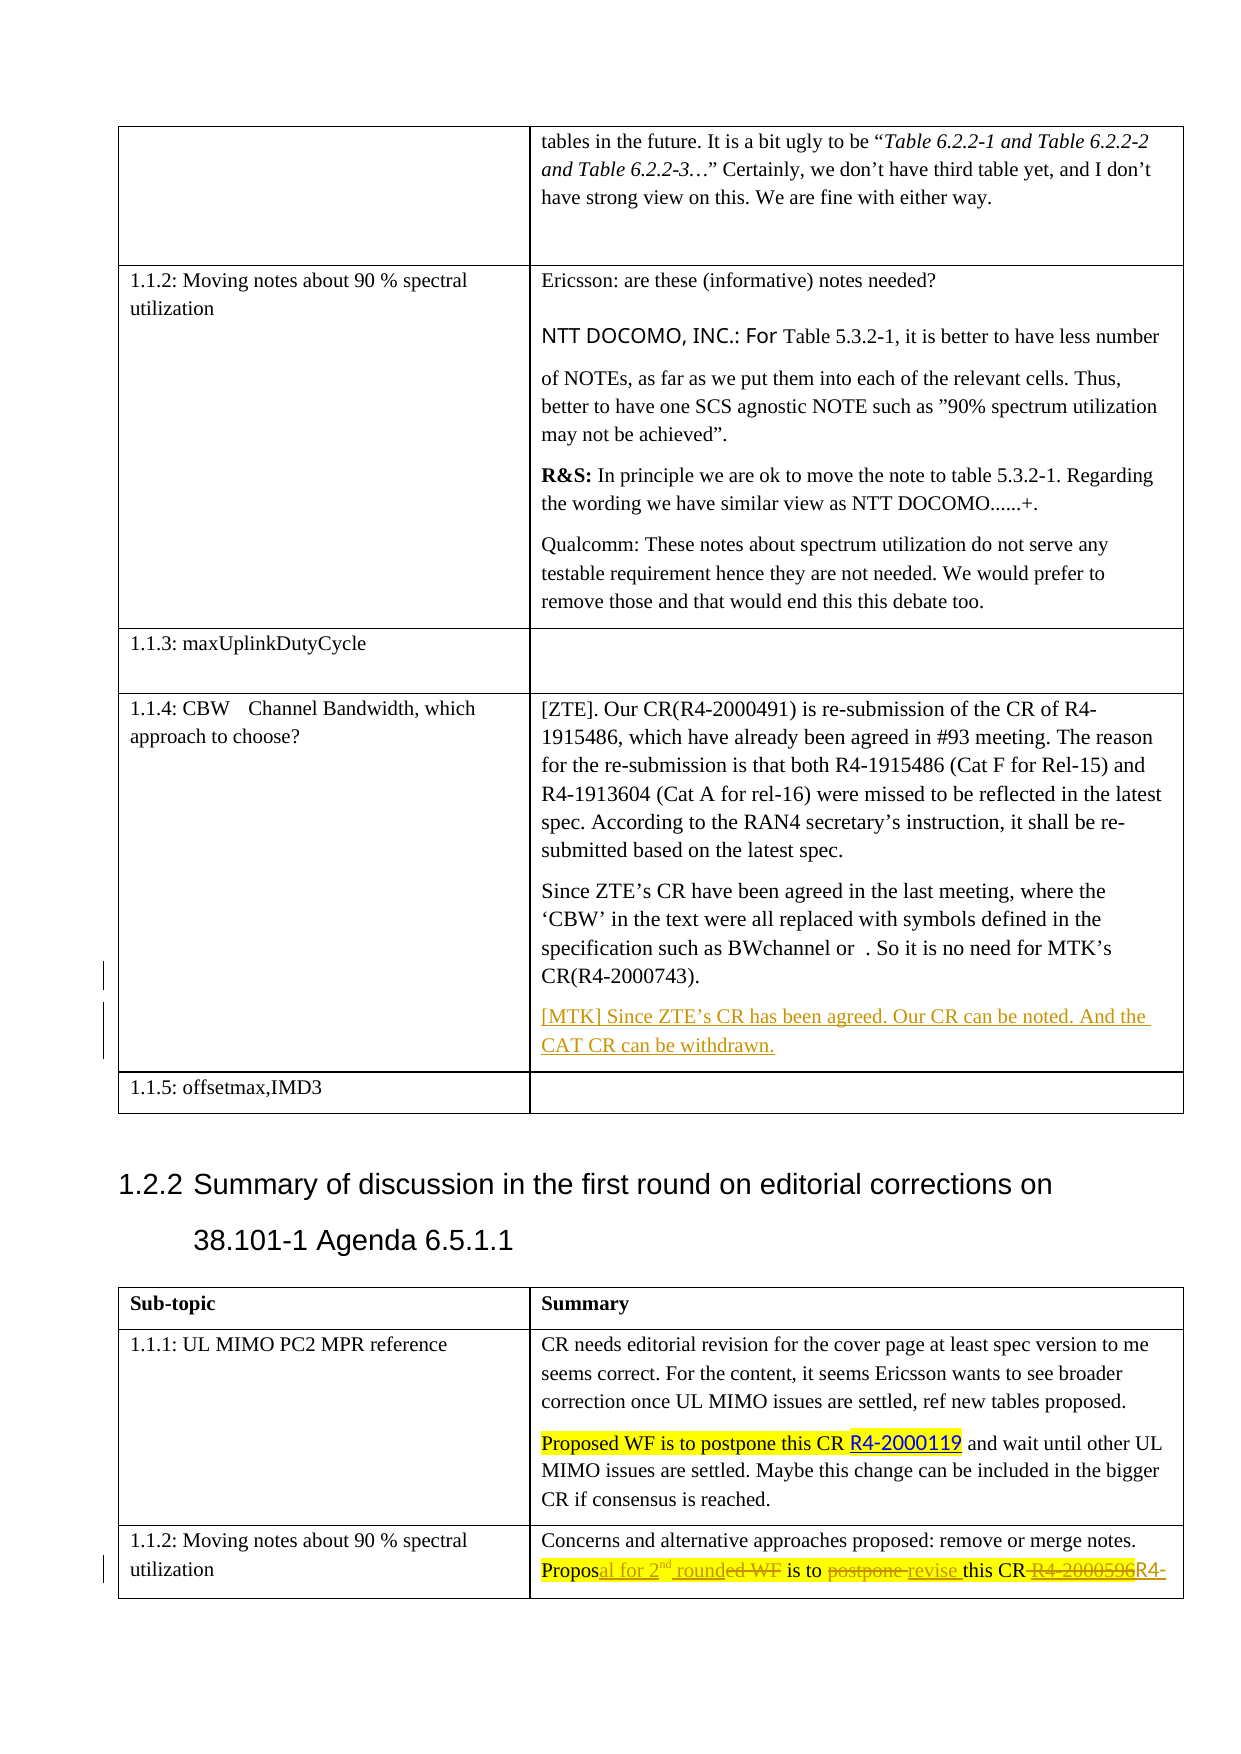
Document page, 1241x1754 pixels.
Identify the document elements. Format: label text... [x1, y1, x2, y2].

table_cell [531, 1073, 1183, 1113]
table_cell 1.1.5: offsetmax,IMD3 [119, 1073, 529, 1113]
table_cell CR needs editorial revision for the cover page at least spec version to me seems correct. For the content, it seems Ericsson wants to see broader correction once UL MIMO issues are settled, ref new tables proposed. Proposed WF is to postpone this CR R4-2000119 and wait until other UL MIMO issues are settled. Maybe this change can be included in the bigger CR if consensus is reached. [531, 1330, 1183, 1525]
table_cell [531, 1526, 1183, 1598]
table_cell [531, 629, 1183, 693]
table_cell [119, 1526, 529, 1598]
table_header Summary [531, 1288, 1183, 1329]
table_header Sub-topic [119, 1288, 529, 1329]
table_cell 1.1.3: maxUplinkDutyCycle [119, 629, 529, 693]
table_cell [531, 127, 1183, 265]
table_cell 1.1.1: UL MIMO PC2 MPR reference [119, 1330, 529, 1525]
table_cell 1.1.2: Moving notes about 90 % spectral utilization [119, 266, 529, 628]
subtitle Summary of discussion in the first round on editorial corrections on 38.101-1 Agenda 6.5.1.1 [118, 1155, 1122, 1268]
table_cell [119, 127, 529, 265]
table_cell Ericsson: are these (informative) notes needed? NTT DOCOMO, INC.: For Table 5.3.2-1, it is better to have less number of NOTEs, as far as we put them into each of the relevant cells. Thus, better to have one SCS agnostic NOTE such as ”90% spectrum utilization may not be achieved”. R&S: In principle we are ok to move the note to table 5.3.2-1. Regarding the wording we have similar view as NTT DOCOMO......+. Qualcomm: These notes about spectrum utilization do not serve any testable requirement hence they are not needed. We would prefer to remove those and that would end this this debate too. [531, 266, 1183, 628]
table_cell [ZTE]. Our CR(R4-2000491) is re-submission of the CR of R4-1915486, which have already been agreed in #93 meeting. The reason for the re-submission is that both R4-1915486 (Cat F for Rel-15) and R4-1913604 (Cat A for rel-16) were missed to be reflected in the latest spec. According to the RAN4 secretary’s instruction, it shall be re-submitted based on the latest spec. Since ZTE’s CR have been agreed in the last meeting, where the ‘CBW’ in the text were all replaced with symbols defined in the specification such as BWchannel or . So it is no need for MTK’s CR(R4-2000743). [531, 694, 1183, 1071]
table_cell 1.1.4: CBW Channel Bandwidth, which approach to choose? [119, 694, 529, 1071]
